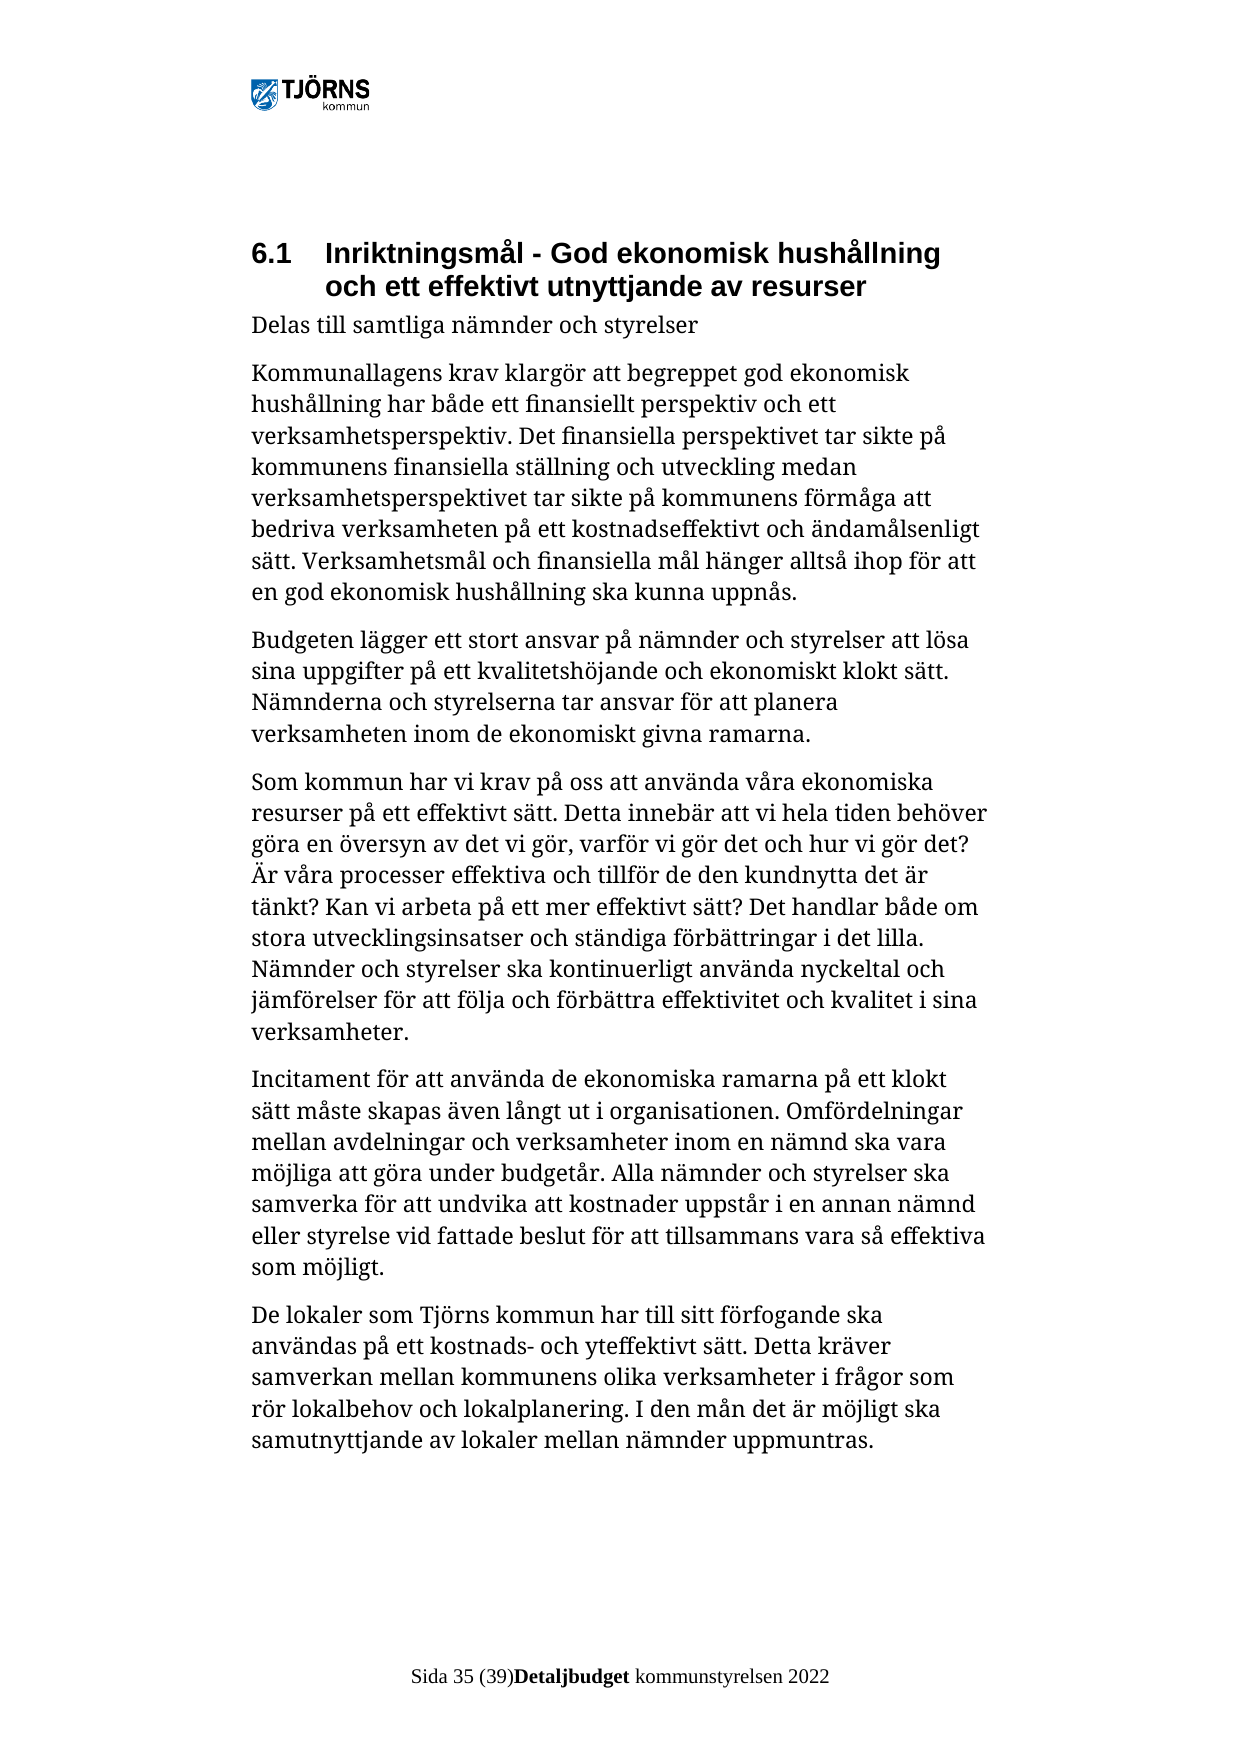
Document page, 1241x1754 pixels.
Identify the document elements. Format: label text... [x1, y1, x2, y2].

text De lokaler som Tjörns kommun har till sitt förfogande ska användas på ett kostnads- och yteffektivt sätt. Detta kräver samverkan mellan kommunens olika verksamheter i frågor som rör lokalbehov och lokalplanering. I den mån det är möjligt ska samutnyttjande av lokaler mellan nämnder uppmuntras. [251, 1299, 989, 1455]
text Budgeten lägger ett stort ansvar på nämnder och styrelser att lösa sina uppgifter på ett kvalitetshöjande och ekonomiskt klokt sätt. Nämnderna och styrelserna tar ansvar för att planera verksamheten inom de ekonomiskt givna ramarna. [251, 624, 989, 749]
picture [251, 75, 370, 111]
subtitle Inriktningsmål - God ekonomisk hushållning och ett effektivt utnyttjande av resurser [251, 236, 989, 303]
text Kommunallagens krav klargör att begreppet god ekonomisk hushållning har både ett finansiellt perspektiv och ett verksamhetsperspektiv. Det finansiella perspektivet tar sikte på kommunens finansiella ställning och utveckling medan verksamhetsperspektivet tar sikte på kommunens förmåga att bedriva verksamheten på ett kostnadseffektivt och ändamålsenligt sätt. Verksamhetsmål och finansiella mål hänger alltså ihop för att en god ekonomisk hushållning ska kunna uppnås. [251, 357, 989, 607]
text Delas till samtliga nämnder och styrelser [251, 309, 989, 341]
text Incitament för att använda de ekonomiska ramarna på ett klokt sätt måste skapas även långt ut i organisationen. Omfördelningar mellan avdelningar och verksamheter inom en nämnd ska vara möjliga att göra under budgetår. Alla nämnder och styrelser ska samverka för att undvika att kostnader uppstår i en annan nämnd eller styrelse vid fattade beslut för att tillsammans vara så effektiva som möjligt. [251, 1063, 989, 1282]
text Som kommun har vi krav på oss att använda våra ekonomiska resurser på ett effektivt sätt. Detta innebär att vi hela tiden behöver göra en översyn av det vi gör, varför vi gör det och hur vi gör det? Är våra processer effektiva och tillför de den kundnytta det är tänkt? Kan vi arbeta på ett mer effektivt sätt? Det handlar både om stora utvecklingsinsatser och ständiga förbättringar i det lilla. Nämnder och styrelser ska kontinuerligt använda nyckeltal och jämförelser för att följa och förbättra effektivitet och kvalitet i sina verksamheter. [251, 766, 989, 1047]
